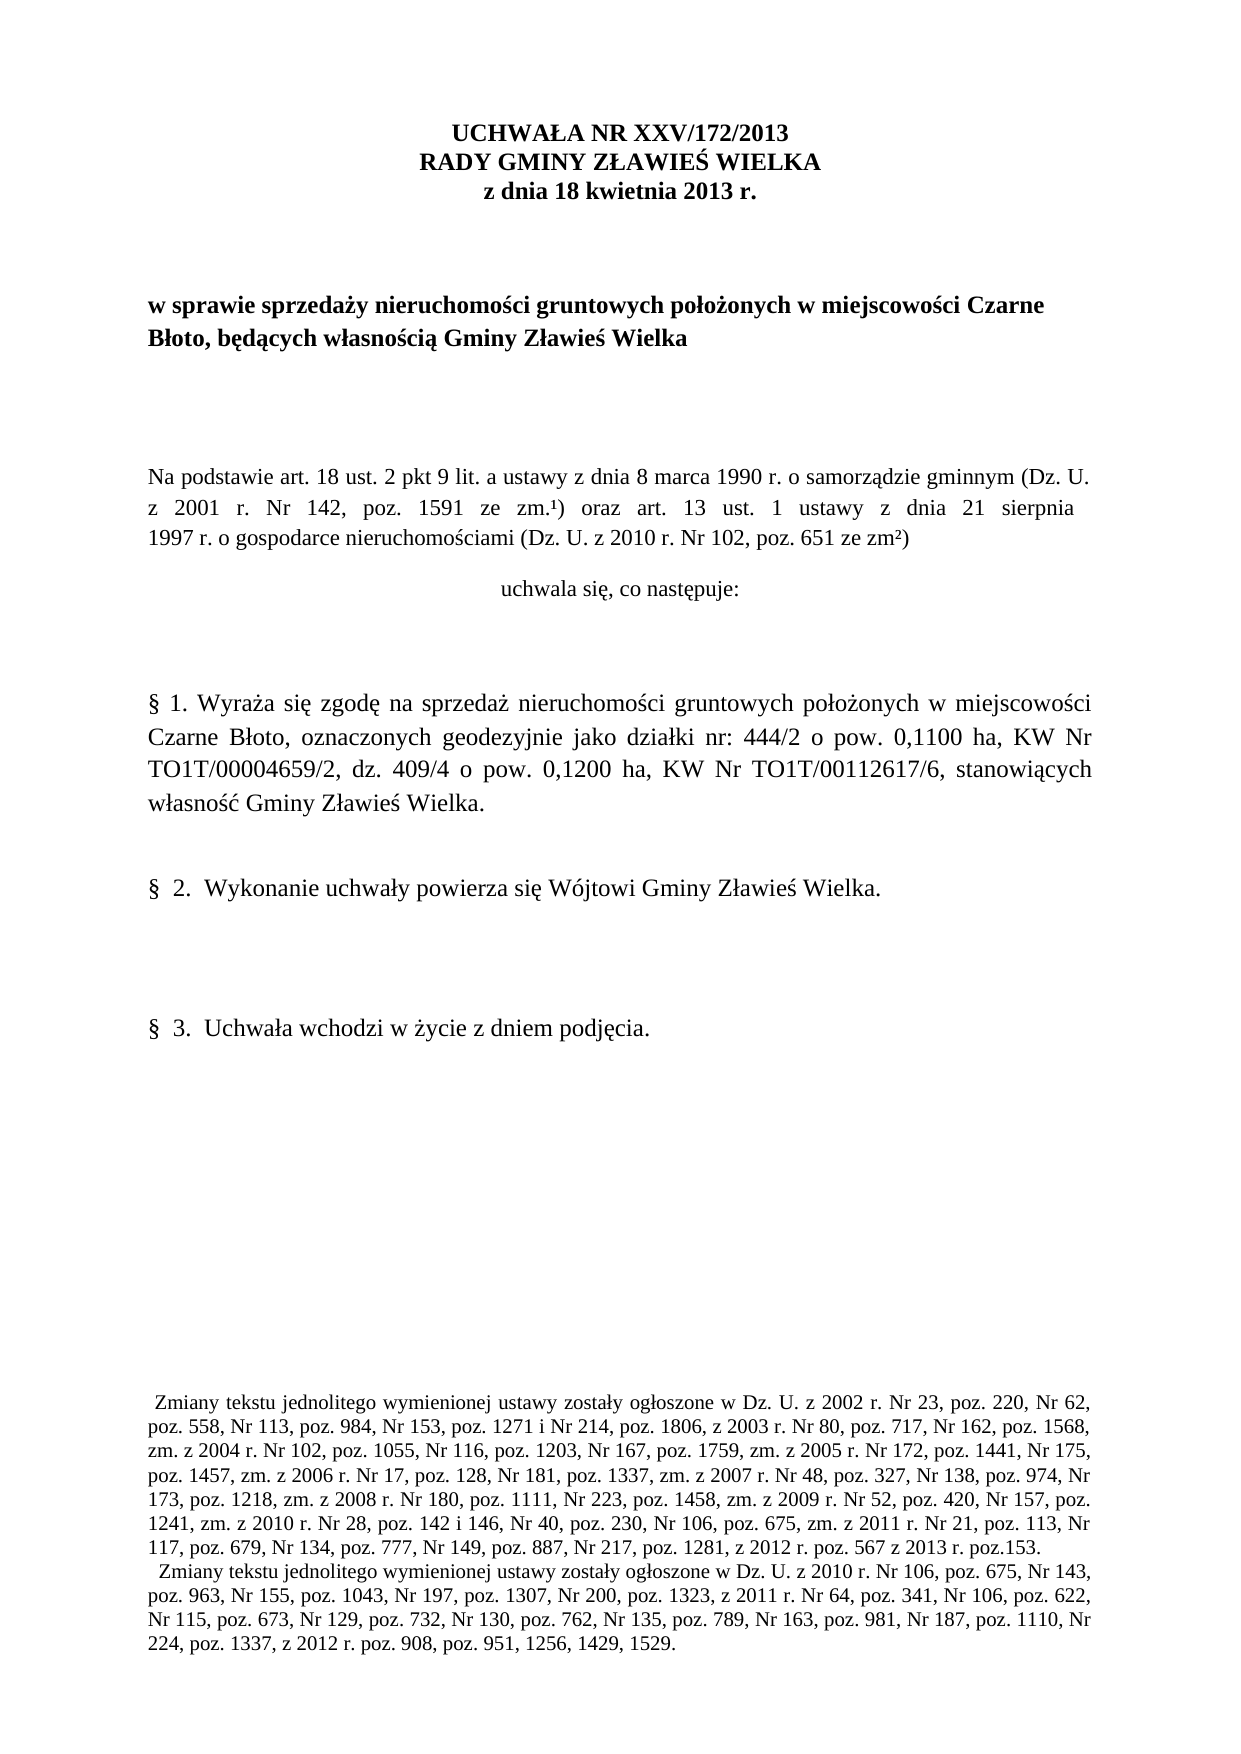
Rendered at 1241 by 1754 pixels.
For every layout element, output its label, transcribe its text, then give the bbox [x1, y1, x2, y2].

text Na podstawie art. 18 ust. 2 pkt 9 lit. a ustawy z dnia 8 marca 1990 r. o samorządzie gminnym (Dz. U. z 2001 r. Nr 142, poz. 1591 ze zm.¹) oraz art. 13 ust. 1 ustawy z dnia 21 sierpnia 1997 r. o gospodarce nieruchomościami (Dz. U. z 2010 r. Nr 102, poz. 651 ze zm²) [148, 463, 1093, 550]
subtitle UCHWAŁA NR XXV/172/2013 RADY GMINY ZŁAWIEŚ WIELKA z dnia 18 kwietnia 2013 r. [148, 118, 1093, 204]
text § 1. Wyraża się zgodę na sprzedaż nieruchomości gruntowych położonych w miejscowości Czarne Błoto, oznaczonych geodezyjnie jako działki nr: 444/2 o pow. , KW Nr TO1T/00004659/2, dz. 409/4 o pow. , KW Nr TO1T/00112617/6, stanowiących własność Gminy Zławieś Wielka. [148, 688, 1093, 848]
text Zmiany tekstu jednolitego wymienionej ustawy zostały ogłoszone w Dz. U. z 2010 r. Nr 106, poz. 675, Nr 143, poz. 963, Nr 155, poz. 1043, Nr 197, poz. 1307, Nr 200, poz. 1323, z 2011 r. Nr 64, poz. 341, Nr 106, poz. 622, Nr 115, poz. 673, Nr 129, poz. 732, Nr 130, poz. 762, Nr 135, poz. 789, Nr 163, poz. 981, Nr 187, poz. 1110, Nr 224, poz. 1337, z 2012 r. poz. 908, poz. 951, 1256, 1429, 1529. [148, 1559, 1093, 1655]
text § 3. Uchwała wchodzi w życie z dniem podjęcia. [148, 1013, 1093, 1042]
text w sprawie sprzedaży nieruchomości gruntowych położonych w miejscowości Czarne Błoto, będących własnością Gminy Zławieś Wielka [148, 291, 1093, 384]
text uchwala się, co następuje: [148, 575, 1093, 663]
text § 2. Wykonanie uchwały powierza się Wójtowi Gminy Zławieś Wielka. [148, 873, 1093, 934]
text Zmiany tekstu jednolitego wymienionej ustawy zostały ogłoszone w Dz. U. z 2002 r. Nr 23, poz. 220, Nr 62, poz. 558, Nr 113, poz. 984, Nr 153, poz. 1271 i Nr 214, poz. 1806, z 2003 r. Nr 80, poz. 717, Nr 162, poz. 1568, zm. z 2004 r. Nr 102, poz. 1055, Nr 116, poz. 1203, Nr 167, poz. 1759, zm. z 2005 r. Nr 172, poz. 1441, Nr 175, poz. 1457, zm. z 2006 r. Nr 17, poz. 128, Nr 181, poz. 1337, zm. z 2007 r. Nr 48, poz. 327, Nr 138, poz. 974, Nr 173, poz. 1218, zm. z 2008 r. Nr 180, poz. 1111, Nr 223, poz. 1458, zm. z 2009 r. Nr 52, poz. 420, Nr 157, poz. 1241, zm. z 2010 r. Nr 28, poz. 142 i 146, Nr 40, poz. 230, Nr 106, poz. 675, zm. z 2011 r. Nr 21, poz. 113, Nr 117, poz. 679, Nr 134, poz. 777, Nr 149, poz. 887, Nr 217, poz. 1281, z 2012 r. poz. 567 z 2013 r. poz.153. [148, 1390, 1093, 1559]
